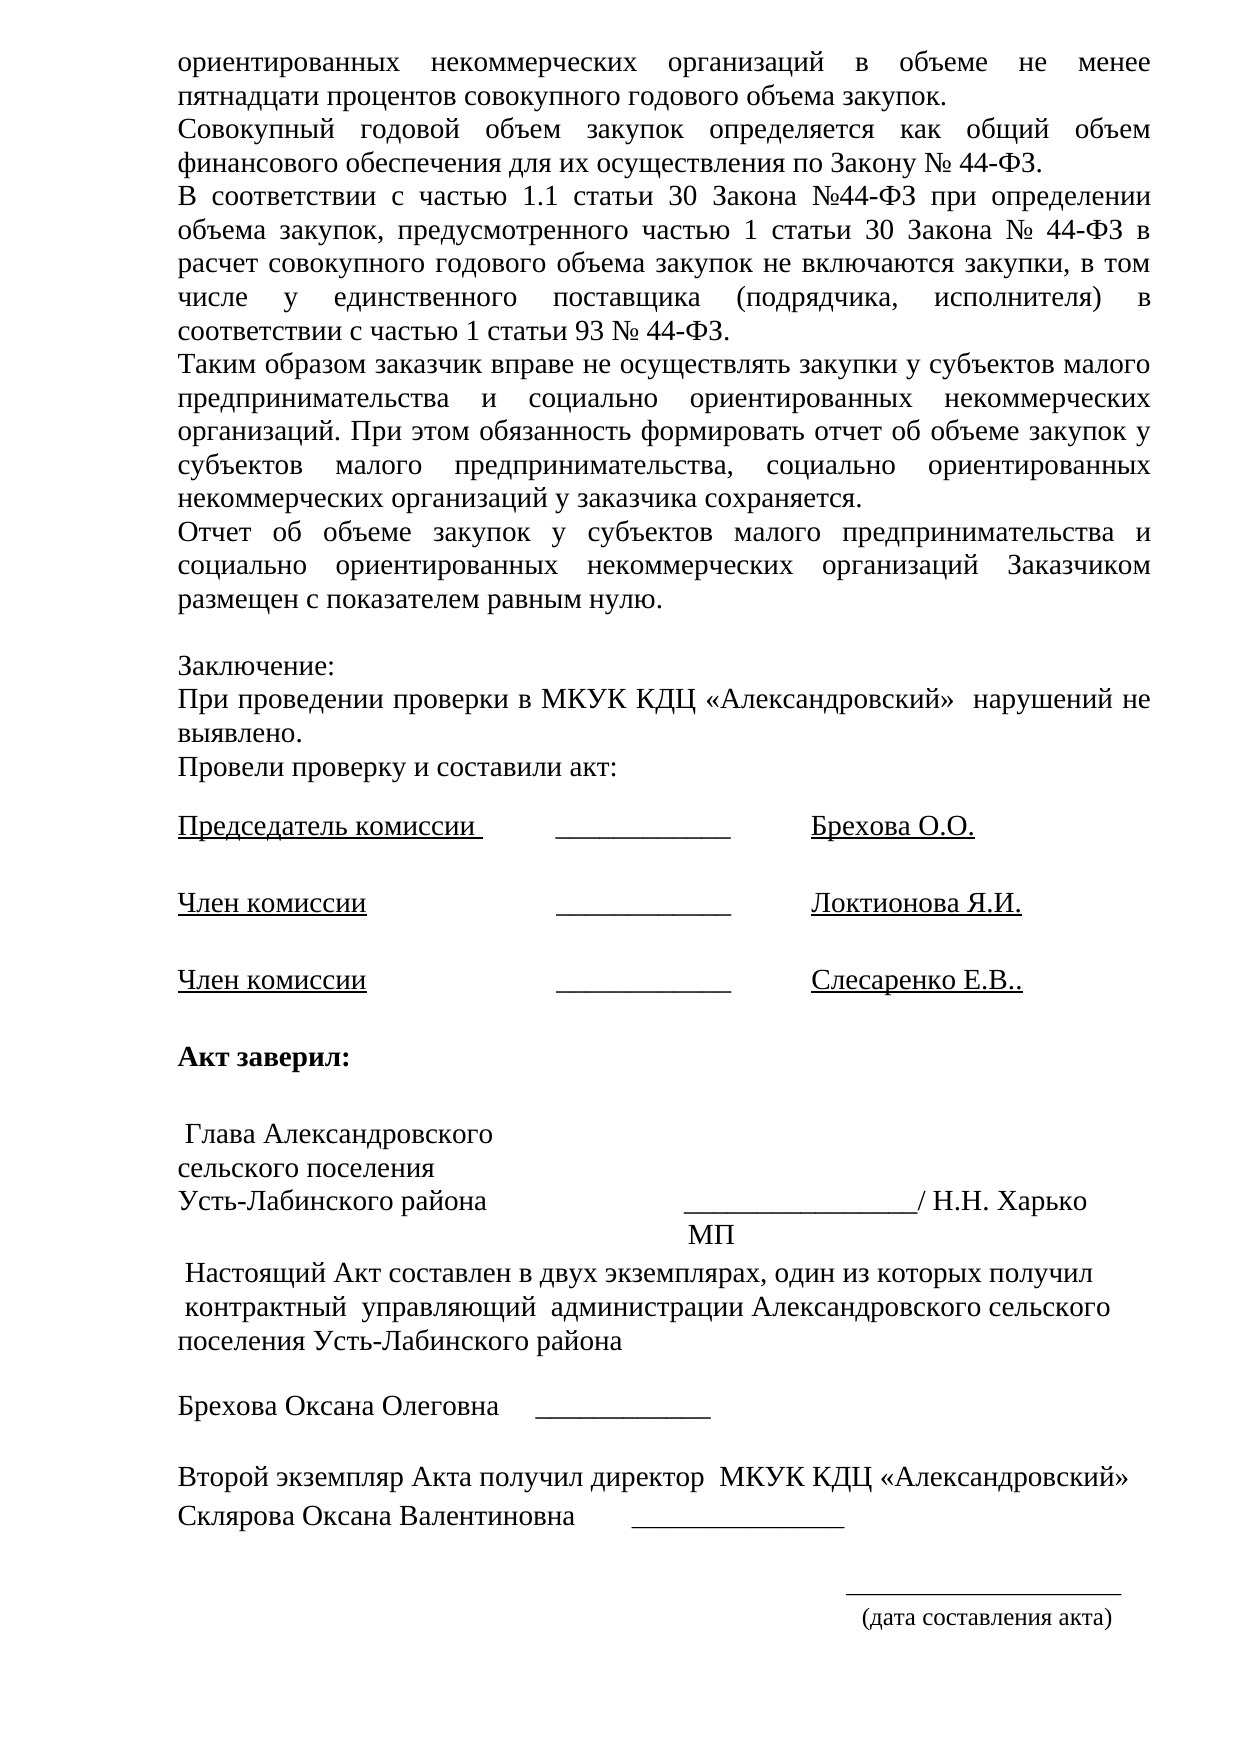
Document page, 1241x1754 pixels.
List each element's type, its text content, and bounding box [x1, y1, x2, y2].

text Склярова Оксана Валентиновна _________________ [177, 1498, 1152, 1531]
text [177, 44, 1152, 111]
text Совокупный годовой объем закупок определяется как общий объем финансового обеспечения для их осуществления по Закону № 44-ФЗ. [177, 111, 1152, 178]
text Брехова Оксана Олеговна ____________ [177, 1388, 1152, 1422]
text Акт заверил: [177, 1039, 1152, 1073]
text Председатель комиссии ____________ Брехова О.О. [177, 808, 1152, 842]
text Член комиссии ____________ Слесаренко Е.В.. [177, 962, 1152, 996]
text сельского поселения [177, 1150, 1152, 1183]
text При проведении проверки в МКУК КДЦ «Александровский» нарушений не выявлено. [177, 682, 1152, 749]
text Второй экземпляр Акта получил директор МКУК КДЦ «Александровский» [177, 1459, 1152, 1493]
text Отчет об объеме закупок у субъектов малого предпринимательства и социально ориентированных некоммерческих организаций Заказчиком размещен с показателем равным нулю. [177, 514, 1152, 614]
text В соответствии с частью 1.1 статьи 30 Закона №44-ФЗ при определении объема закупок, предусмотренного частью 1 статьи 30 Закона № 44-ФЗ в расчет совокупного годового объема закупок не включаются закупки, в том числе у единственного поставщика (подрядчика, исполнителя) в соответствии с частью 1 статьи 93 № 44-ФЗ. [177, 178, 1152, 346]
text МП [177, 1217, 1152, 1251]
text Настоящий Акт составлен в двух экземплярах, один из которых получил [177, 1256, 1152, 1289]
text Таким образом заказчик вправе не осуществлять закупки у субъектов малого предпринимательства и социально ориентированных некоммерческих организаций. При этом обязанность формировать отчет об объеме закупок у субъектов малого предпринимательства, социально ориентированных некоммерческих организаций у заказчика сохраняется. [177, 346, 1152, 514]
text контрактный управляющий администрации Александровского сельского поселения Усть-Лабинского района [177, 1289, 1152, 1356]
text Провели проверку и составили акт: [177, 749, 1152, 782]
text Член комиссии ____________ Локтионова Я.И. [177, 885, 1152, 919]
text Глава Александровского [177, 1116, 1152, 1150]
text Усть-Лабинского района ________________/ Н.Н. Харько [177, 1183, 1152, 1217]
text ______________________ [177, 1569, 1152, 1598]
text (дата составления акта) [177, 1602, 1152, 1631]
text Заключение: [177, 648, 1152, 682]
